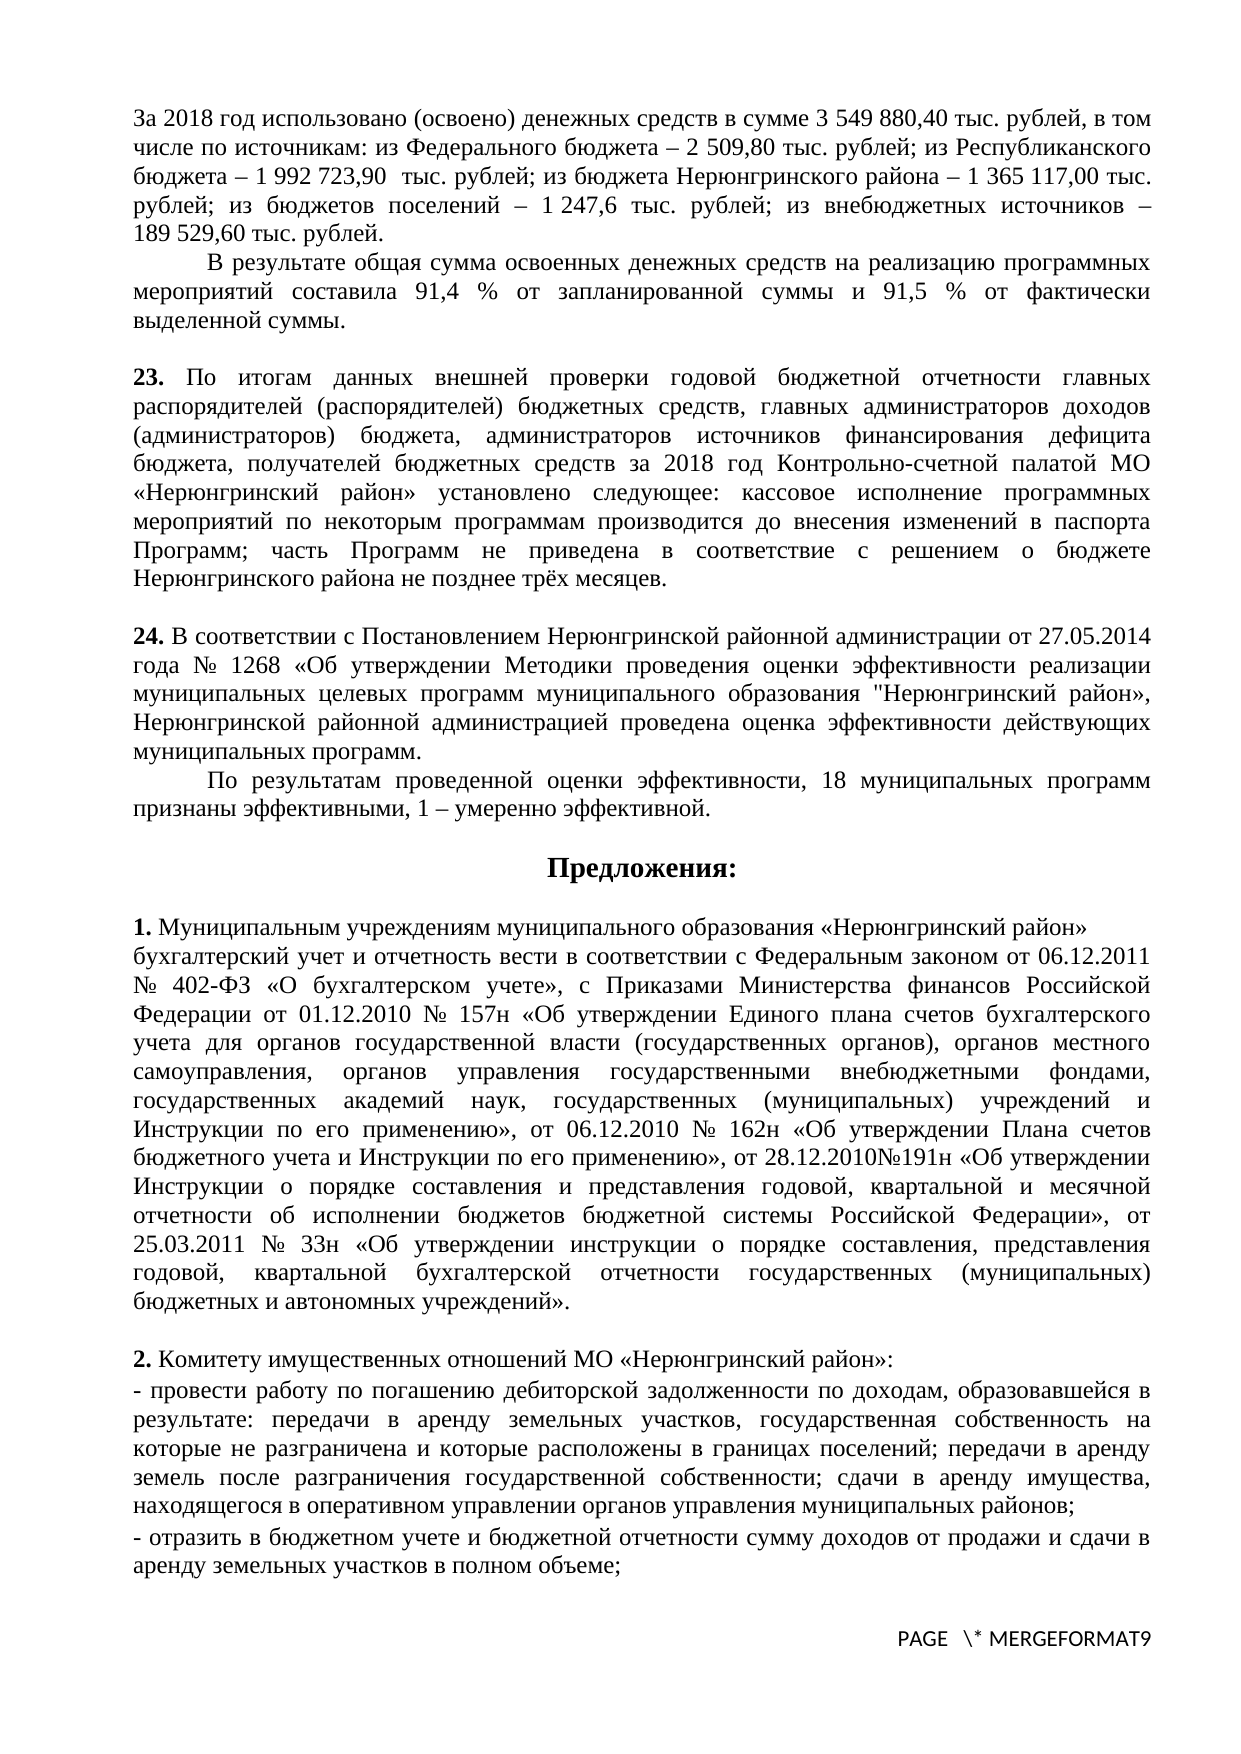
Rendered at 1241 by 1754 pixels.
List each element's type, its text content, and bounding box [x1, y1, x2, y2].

text В результате общая сумма освоенных денежных средств на реализацию программных мероприятий составила 91,4 % от запланированной суммы и 91,5 % от фактически выделенной суммы. [133, 247, 1152, 333]
text - отразить в бюджетном учете и бюджетной отчетности сумму доходов от продажи и сдачи в аренду земельных участков в полном объеме; [133, 1522, 1152, 1579]
text - провести работу по погашению дебиторской задолженности по доходам, образовавшейся в результате: передачи в аренду земельных участков, государственная собственность на которые не разграничена и которые расположены в границах поселений; передачи в аренду земель после разграничения государственной собственности; сдачи в аренду имущества, находящегося в оперативном управлении органов управления муниципальных районов; [133, 1375, 1152, 1519]
text 24. В соответствии с Постановлением Нерюнгринской районной администрации от 27.05.2014 года № 1268 «Об утверждении Методики проведения оценки эффективности реализации муниципальных целевых программ муниципального образования "Нерюнгринский район», Нерюнгринской районной администрацией проведена оценка эффективности действующих муниципальных программ. [133, 621, 1152, 765]
text 23. По итогам данных внешней проверки годовой бюджетной отчетности главных распорядителей (распорядителей) бюджетных средств, главных администраторов доходов (администраторов) бюджета, администраторов источников финансирования дефицита бюджета, получателей бюджетных средств за 2018 год Контрольно-счетной палатой МО «Нерюнгринский район» установлено следующее: кассовое исполнение программных мероприятий по некоторым программам производится до внесения изменений в паспорта Программ; часть Программ не приведена в соответствие с решением о бюджете Нерюнгринского района не позднее трёх месяцев. [133, 362, 1152, 592]
text 1. Муниципальным учреждениям муниципального образования «Нерюнгринский район» [133, 912, 1152, 941]
text бухгалтерский учет и отчетность вести в соответствии с Федеральным законом от 06.12.2011 № 402-ФЗ «О бухгалтерском учете», с Приказами Министерства финансов Российской Федерации от 01.12.2010 № 157н «Об утверждении Единого плана счетов бухгалтерского учета для органов государственной власти (государственных органов), органов местного самоуправления, органов управления государственными внебюджетными фондами, государственных академий наук, государственных (муниципальных) учреждений и Инструкции по его применению», от 06.12.2010 № 162н «Об утверждении Плана счетов бюджетного учета и Инструкции по его применению», от 28.12.2010№191н «Об утверждении Инструкции о порядке составления и представления годовой, квартальной и месячной отчетности об исполнении бюджетов бюджетной системы Российской Федерации», от 25.03.2011 № 33н «Об утверждении инструкции о порядке составления, представления годовой, квартальной бухгалтерской отчетности государственных (муниципальных) бюджетных и автономных учреждений». [133, 941, 1152, 1315]
text Предложения: [133, 850, 1152, 884]
list За 2018 год использовано (освоено) денежных средств в сумме 3 549 880,40 тыс. рублей, в том числе по источникам: из Федерального бюджета – 2 509,80 тыс. рублей; из Республиканского бюджета – 1 992 723,90 тыс. рублей; из бюджета Нерюнгринского района – 1 365 117,00 тыс. рублей; из бюджетов поселений – 1 247,6 тыс. рублей; из внебюджетных источников – 189 529,60 тыс. рублей. [133, 103, 1152, 247]
text По результатам проведенной оценки эффективности, 18 муниципальных программ признаны эффективными, 1 – умеренно эффективной. [133, 765, 1152, 822]
text 2. Комитету имущественных отношений МО «Нерюнгринский район»: [133, 1344, 1152, 1372]
